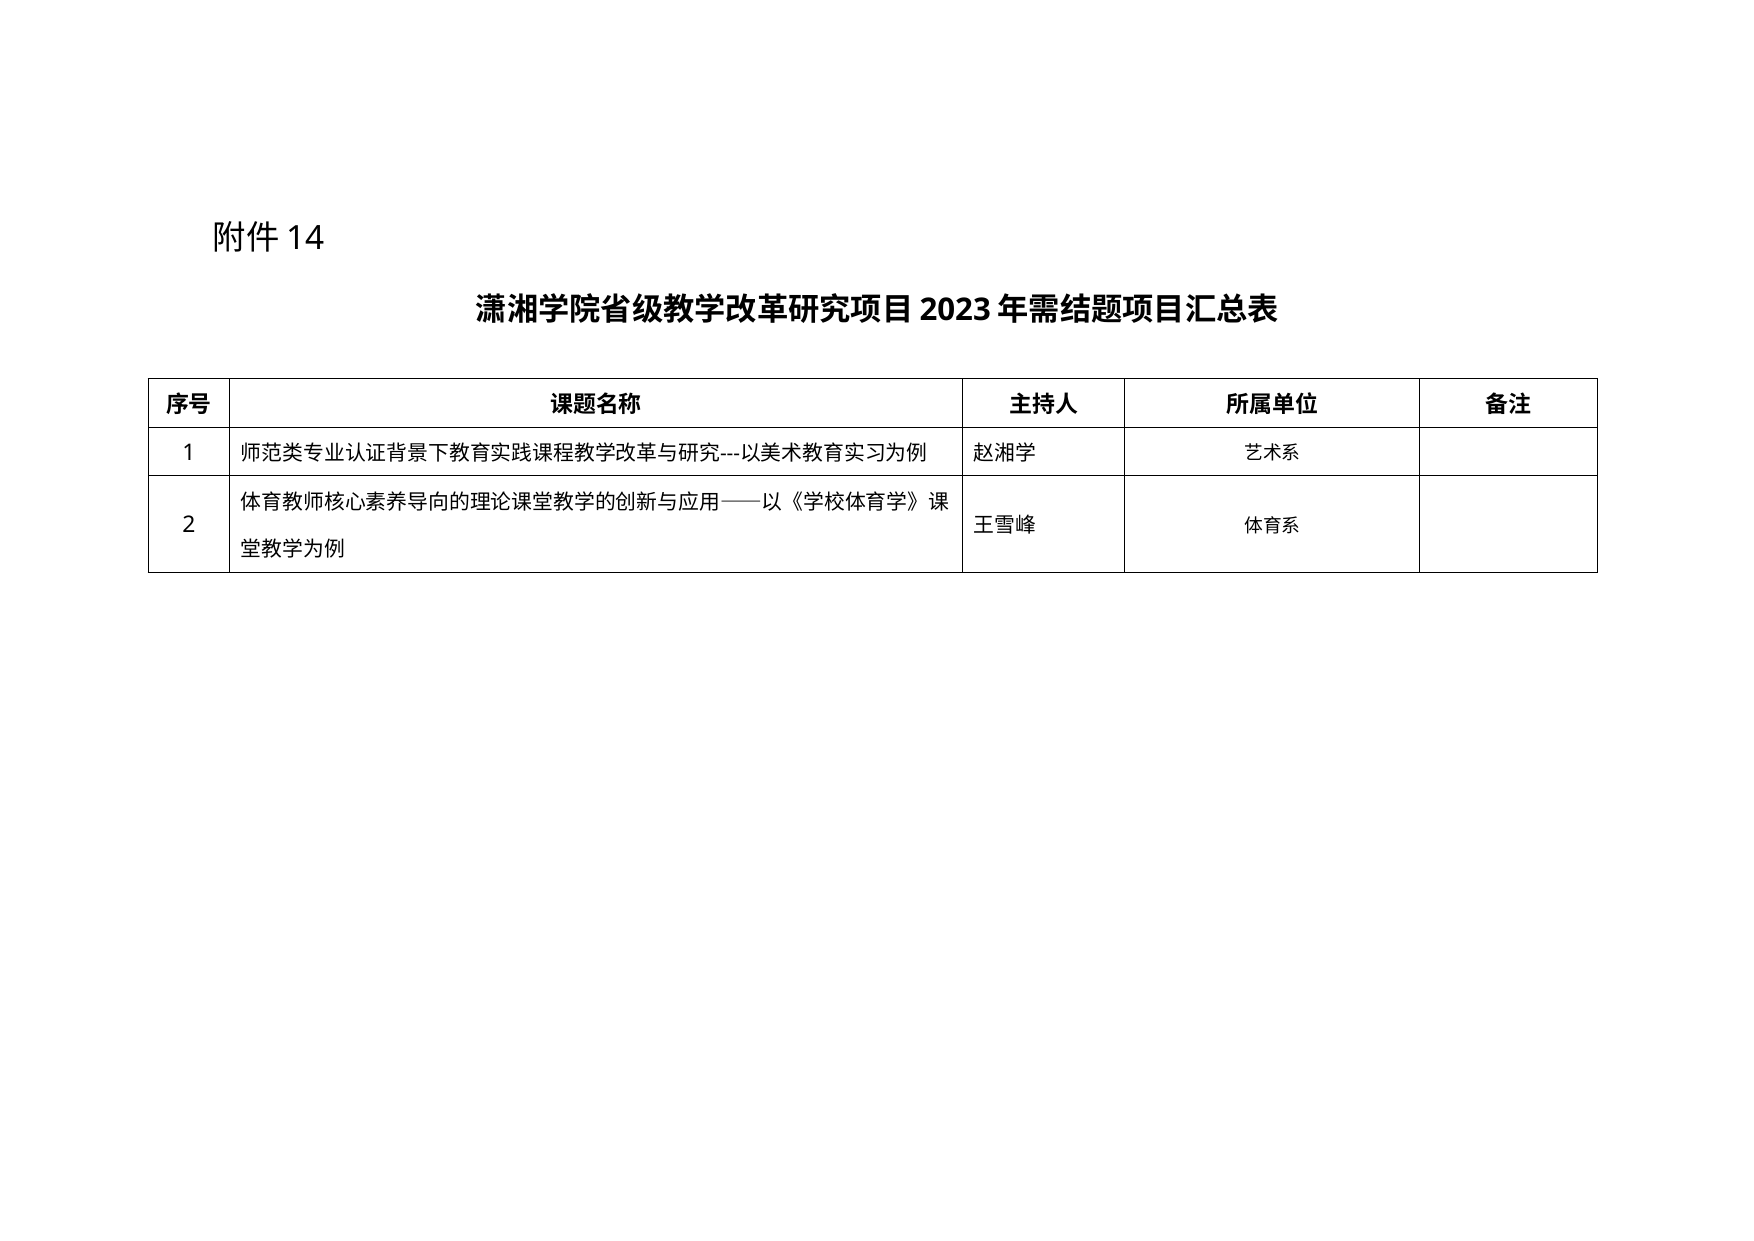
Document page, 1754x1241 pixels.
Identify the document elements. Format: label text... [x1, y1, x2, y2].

table_cell 1 [149, 428, 229, 475]
table_cell 赵湘学 [963, 428, 1124, 475]
table_header 所属单位 [1125, 379, 1419, 427]
table_header 序号 [149, 379, 229, 427]
table_header 主持人 [963, 379, 1124, 427]
table_cell [1420, 476, 1597, 572]
table_header 课题名称 [230, 379, 962, 427]
table_cell 王雪峰 [963, 476, 1124, 572]
table_cell 2 [149, 476, 229, 572]
table_cell 体育教师核心素养导向的理论课堂教学的创新与应用——以《学校体育学》课堂教学为例 [230, 476, 962, 572]
text 附件14 [150, 188, 1604, 283]
table_cell 师范类专业认证背景下教育实践课程教学改革与研究---以美术教育实习为例 [230, 428, 962, 475]
table_cell [1420, 428, 1597, 475]
table_cell 艺术系 [1125, 428, 1419, 475]
table_header 备注 [1420, 379, 1597, 427]
text 潇湘学院省级教学改革研究项目2023年需结题项目汇总表 [150, 283, 1604, 330]
table_cell 体育系 [1125, 476, 1419, 572]
